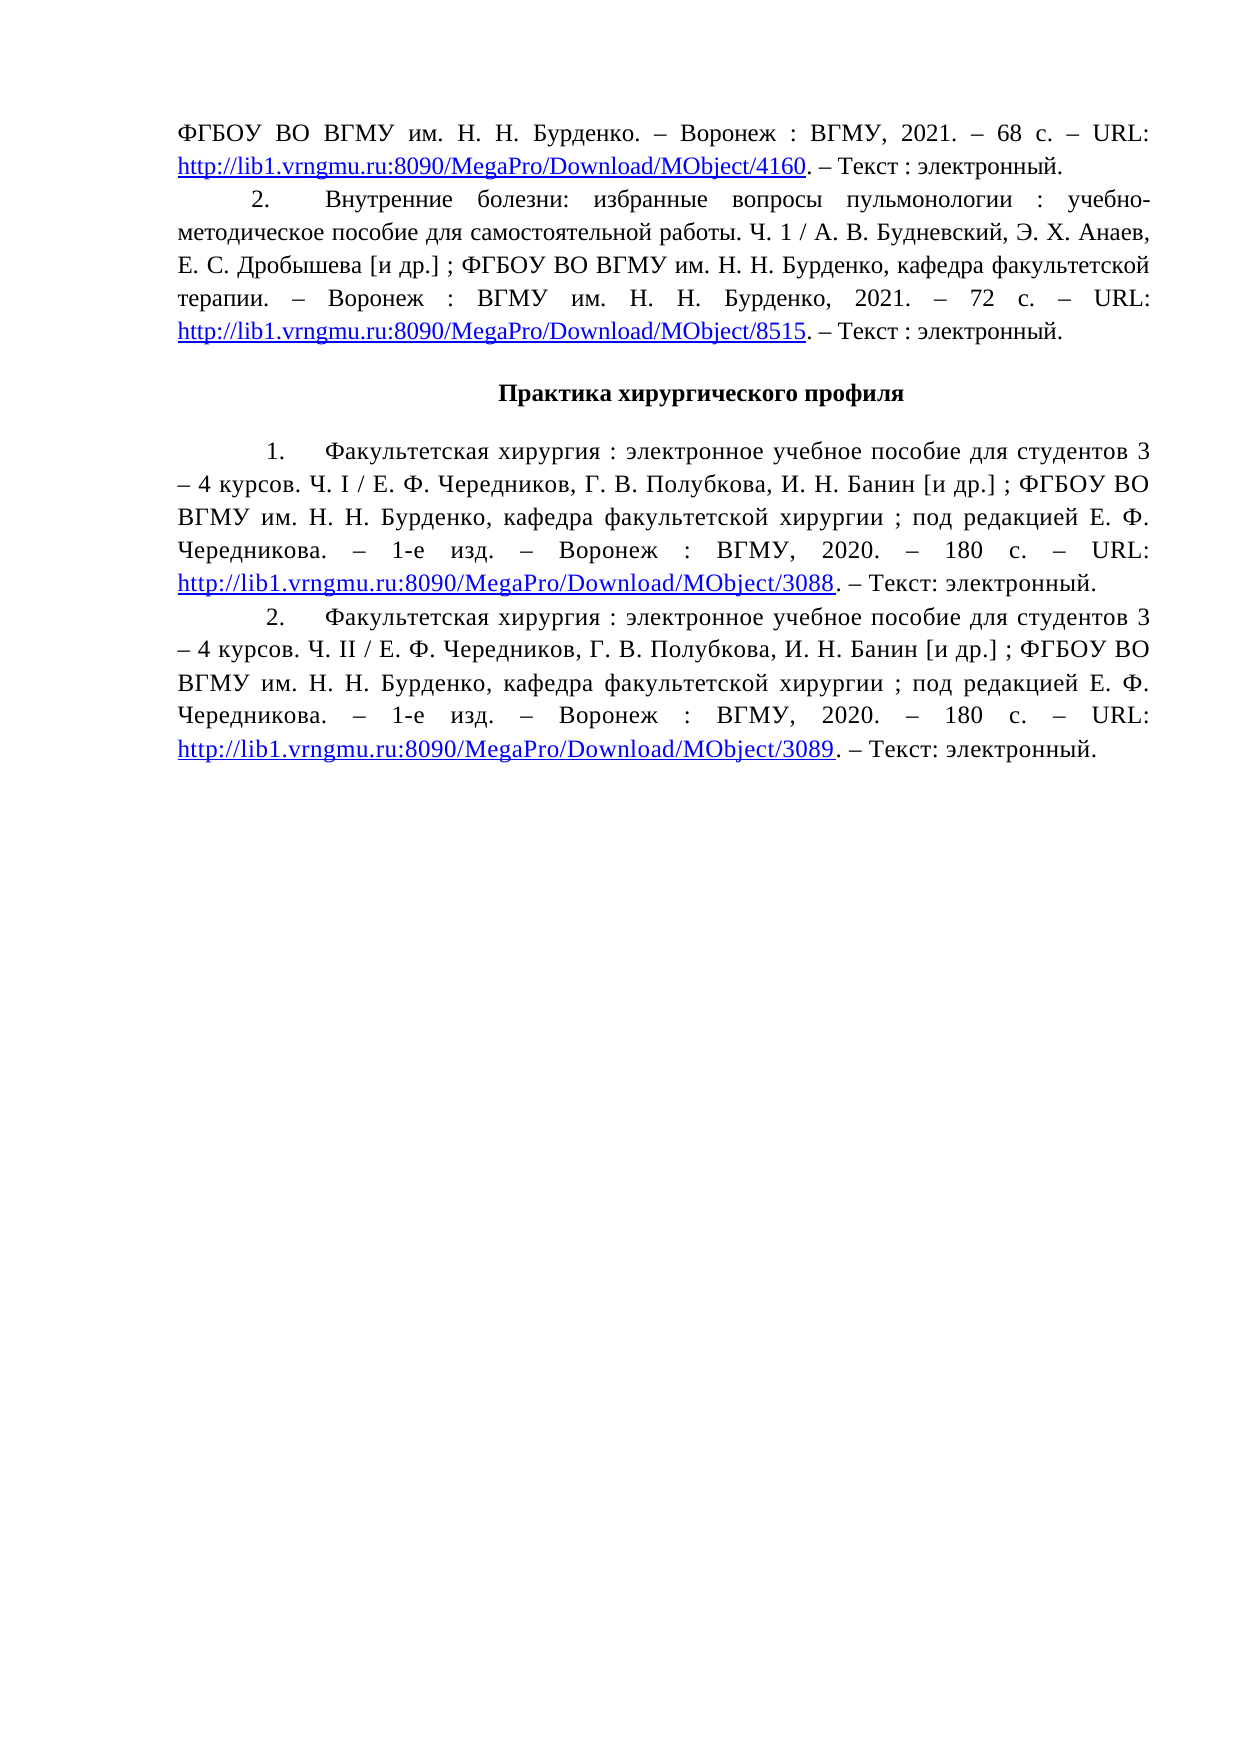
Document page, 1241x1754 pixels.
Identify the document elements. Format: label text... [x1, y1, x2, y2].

list Факультетская хирургия : электронное учебное пособие для студентов 3 – 4 курсов. Ч. II / Е. Ф. Чередников, Г. В. Полубкова, И. Н. Банин [и др.] ; ФГБОУ ВО ВГМУ им. Н. Н. Бурденко, кафедра факультетской хирургии ; под редакцией Е. Ф. Чередникова. – 1-е изд. – Воронеж : ВГМУ, 2020. – 180 с. – URL: http://lib1.vrngmu.ru:8090/MegaPro/Download/MObject/3089. – Текст: электронный. [177, 602, 1152, 762]
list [177, 118, 1152, 180]
text Практика хирургического профиля [177, 378, 1152, 407]
list Факультетская хирургия : электронное учебное пособие для студентов 3 – 4 курсов. Ч. I / Е. Ф. Чередников, Г. В. Полубкова, И. Н. Банин [и др.] ; ФГБОУ ВО ВГМУ им. Н. Н. Бурденко, кафедра факультетской хирургии ; под редакцией Е. Ф. Чередникова. – 1-е изд. – Воронеж : ВГМУ, 2020. – 180 с. – URL: http://lib1.vrngmu.ru:8090/MegaPro/Download/MObject/3088. – Текст: электронный. [177, 436, 1152, 597]
list Внутренние болезни: избранные вопросы пульмонологии : учебно-методическое пособие для самостоятельной работы. Ч. 1 / А. В. Будневский, Э. Х. Анаев, Е. С. Дробышева [и др.] ; ФГБОУ ВО ВГМУ им. Н. Н. Бурденко, кафедра факультетской терапии. – Воронеж : ВГМУ им. Н. Н. Бурденко, 2021. – 72 с. – URL: http://lib1.vrngmu.ru:8090/MegaPro/Download/MObject/8515. – Текст : электронный. [177, 184, 1152, 345]
